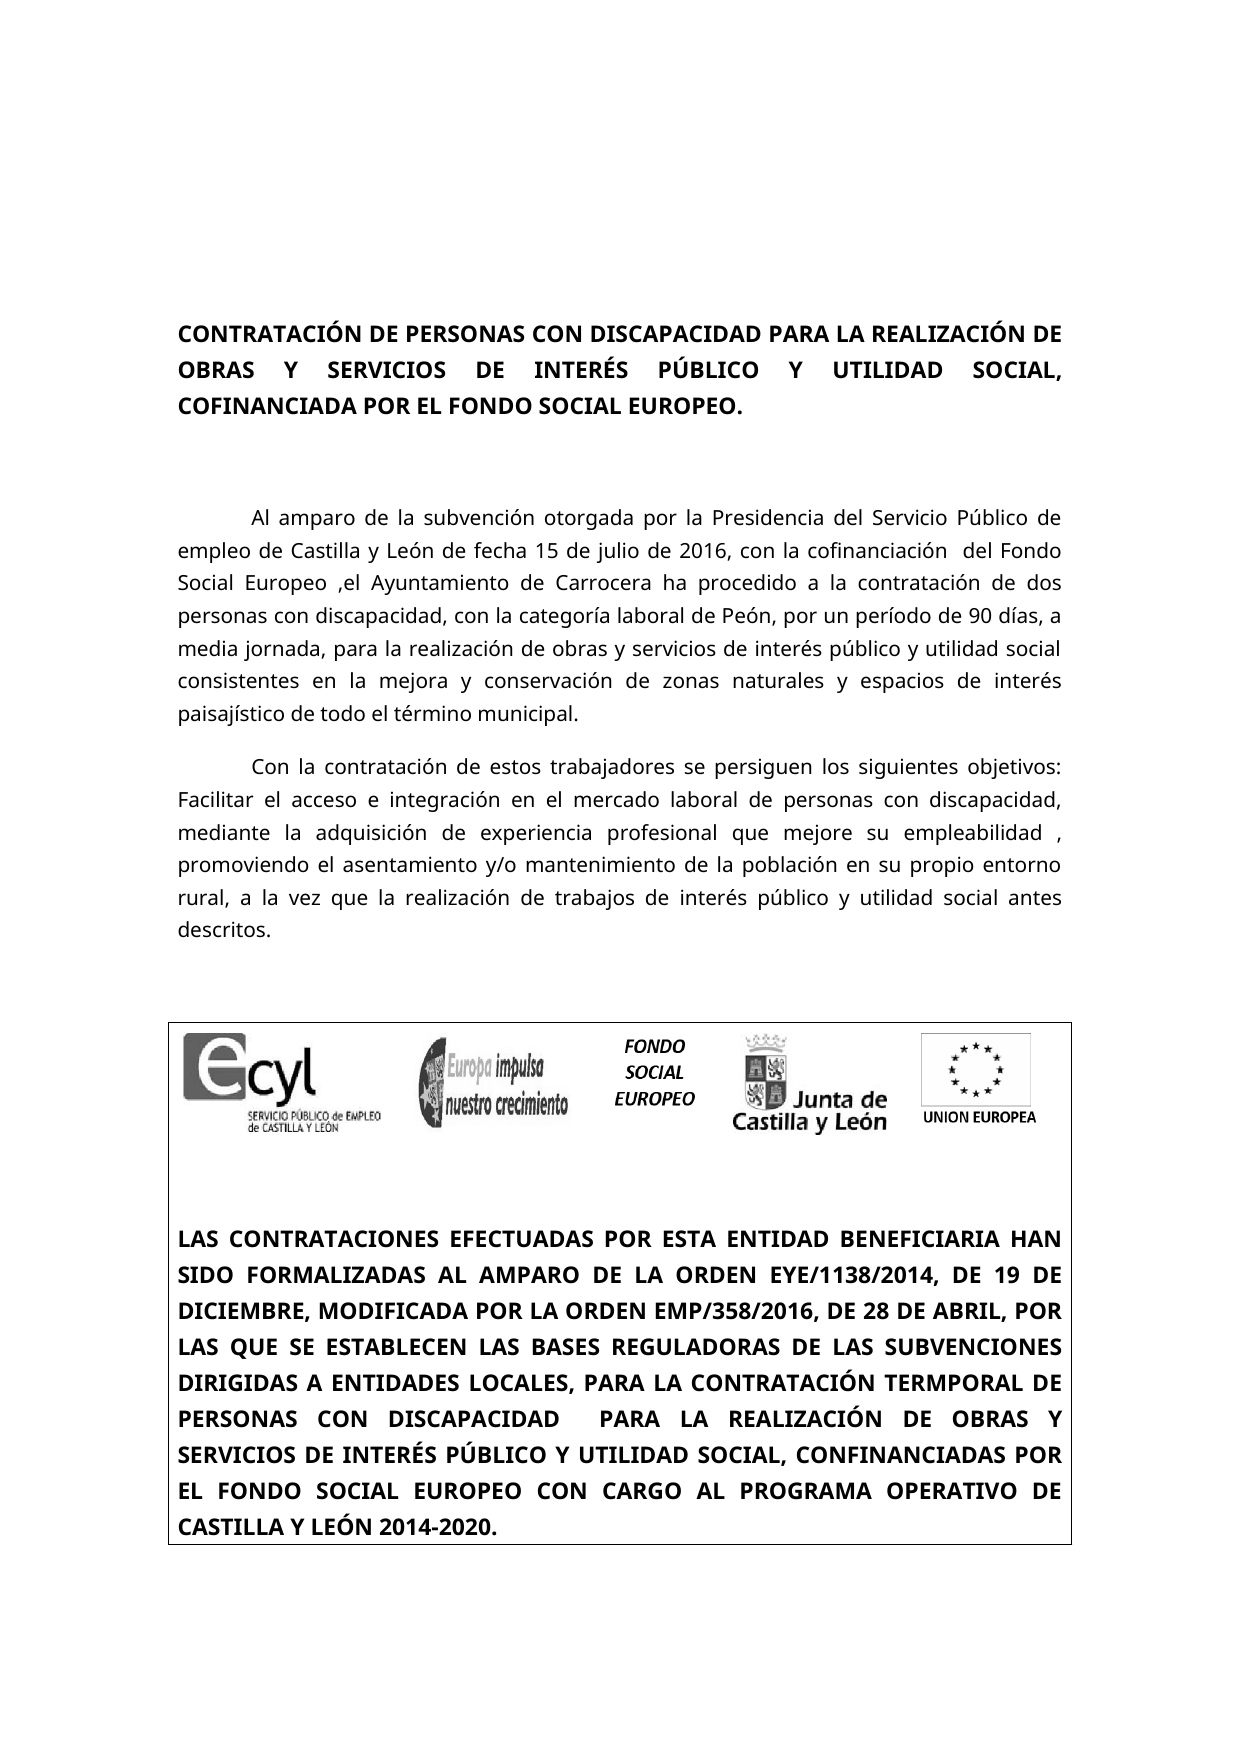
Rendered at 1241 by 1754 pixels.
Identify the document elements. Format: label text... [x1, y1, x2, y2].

text Al amparo de la subvención otorgada por la Presidencia del Servicio Público de empleo de Castilla y León de fecha 15 de julio de 2016, con la cofinanciación del Fondo Social Europeo ,el Ayuntamiento de Carrocera ha procedido a la contratación de dos personas con discapacidad, con la categoría laboral de Peón, por un período de 90 días, a media jornada, para la realización de obras y servicios de interés público y utilidad social consistentes en la mejora y conservación de zonas naturales y espacios de interés paisajístico de todo el término municipal. [177, 503, 1063, 727]
text CONTRATACIÓN DE PERSONAS CON DISCAPACIDAD PARA LA REALIZACIÓN DE OBRAS Y SERVICIOS DE INTERÉS PÚBLICO Y UTILIDAD SOCIAL, COFINANCIADA POR EL FONDO SOCIAL EUROPEO. [177, 318, 1063, 421]
picture [177, 1025, 1060, 1142]
text LAS CONTRATACIONES EFECTUADAS POR ESTA ENTIDAD BENEFICIARIA HAN SIDO FORMALIZADAS AL AMPARO DE LA ORDEN EYE/1138/2014, DE 19 DE DICIEMBRE, MODIFICADA POR LA ORDEN EMP/358/2016, DE 28 DE ABRIL, POR LAS QUE SE ESTABLECEN LAS BASES REGULADORAS DE LAS SUBVENCIONES DIRIGIDAS A ENTIDADES LOCALES, PARA LA CONTRATACIÓN TERMPORAL DE PERSONAS CON DISCAPACIDAD PARA LA REALIZACIÓN DE OBRAS Y SERVICIOS DE INTERÉS PÚBLICO Y UTILIDAD SOCIAL, CONFINANCIADAS POR EL FONDO SOCIAL EUROPEO CON CARGO AL PROGRAMA OPERATIVO DE CASTILLA Y LEÓN 2014-2020. [169, 1220, 1071, 1544]
text Con la contratación de estos trabajadores se persiguen los siguientes objetivos: Facilitar el acceso e integración en el mercado laboral de personas con discapacidad, mediante la adquisición de experiencia profesional que mejore su empleabilidad , promoviendo el asentamiento y/o mantenimiento de la población en su propio entorno rural, a la vez que la realización de trabajos de interés público y utilidad social antes descritos. [177, 752, 1063, 944]
